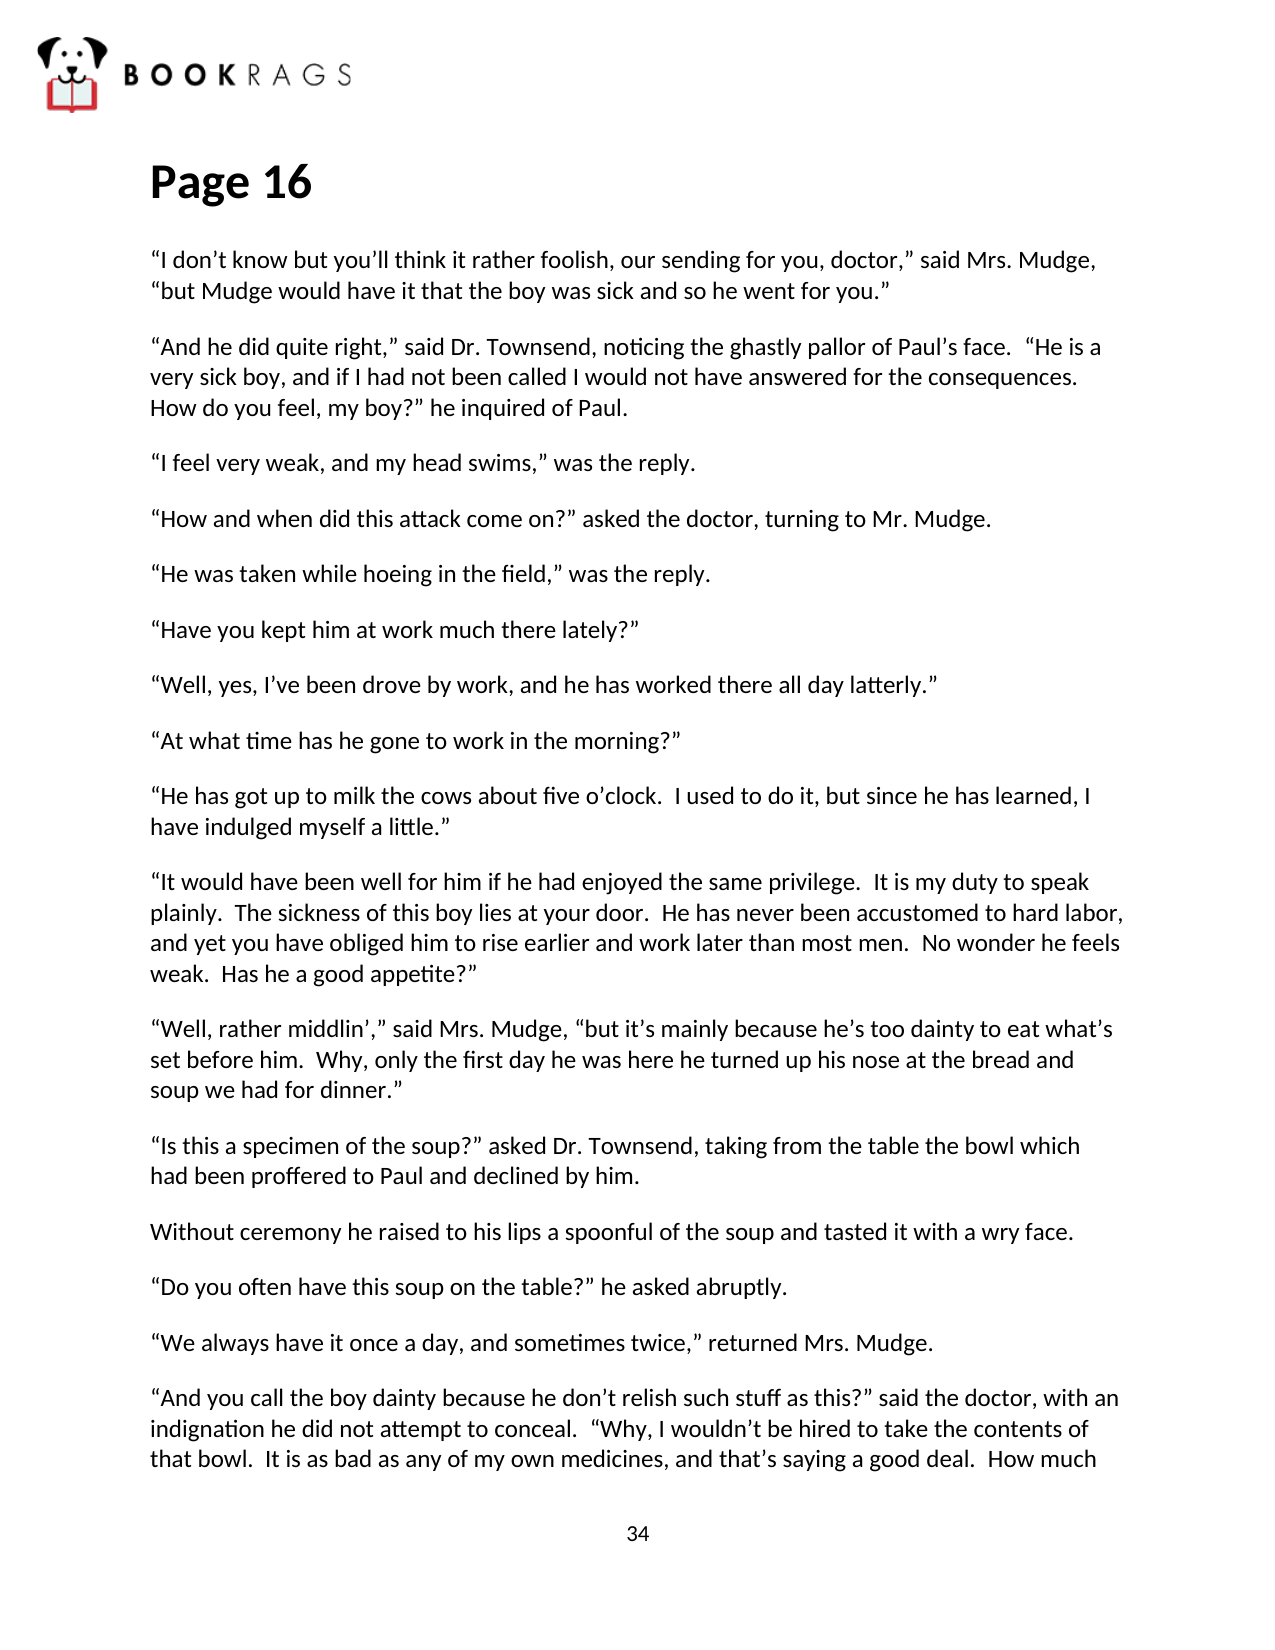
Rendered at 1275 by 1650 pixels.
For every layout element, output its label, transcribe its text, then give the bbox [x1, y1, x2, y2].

text Page 16 [150, 150, 1125, 211]
text “Have you kept him at work much there lately?” [150, 614, 1125, 644]
text “Well, rather middlin’,” said Mrs. Mudge, “but it’s mainly because he’s too dainty to eat what’s set before him. Why, only the first day he was here he turned up his nose at the bread and soup we had for dinner.” [150, 1013, 1125, 1105]
text “He has got up to milk the cows about five o’clock. I used to do it, but since he has learned, I have indulged myself a little.” [150, 780, 1125, 841]
text “And he did quite right,” said Dr. Townsend, noticing the ghastly pallor of Paul’s face. “He is a very sick boy, and if I had not been called I would not have answered for the consequences. How do you feel, my boy?” he inquired of Paul. [150, 331, 1125, 422]
text “Well, yes, I’ve been drove by work, and he has worked there all day latterly.” [150, 669, 1125, 700]
picture [37, 37, 351, 113]
text Without ceremony he raised to his lips a spoonful of the soup and tasted it with a wry face. [150, 1216, 1125, 1247]
text “How and when did this attack come on?” asked the doctor, turning to Mr. Mudge. [150, 503, 1125, 533]
text “It would have been well for him if he had enjoyed the same privilege. It is my duty to speak plainly. The sickness of this boy lies at your door. He has never been accustomed to hard labor, and yet you have obliged him to rise earlier and work later than most men. No wonder he feels weak. Has he a good appetite?” [150, 866, 1125, 988]
text “At what time has he gone to work in the morning?” [150, 725, 1125, 755]
text “He was taken while hoeing in the field,” was the reply. [150, 558, 1125, 589]
text “I don’t know but you’ll think it rather foolish, our sending for you, doctor,” said Mrs. Mudge, “but Mudge would have it that the boy was sick and so he went for you.” [150, 244, 1125, 306]
text “I feel very weak, and my head swims,” was the reply. [150, 447, 1125, 478]
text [150, 1383, 1125, 1474]
text “We always have it once a day, and sometimes twice,” returned Mrs. Mudge. [150, 1327, 1125, 1358]
text “Do you often have this soup on the table?” he asked abruptly. [150, 1272, 1125, 1302]
text “Is this a specimen of the soup?” asked Dr. Townsend, taking from the table the bowl which had been proffered to Paul and declined by him. [150, 1130, 1125, 1191]
